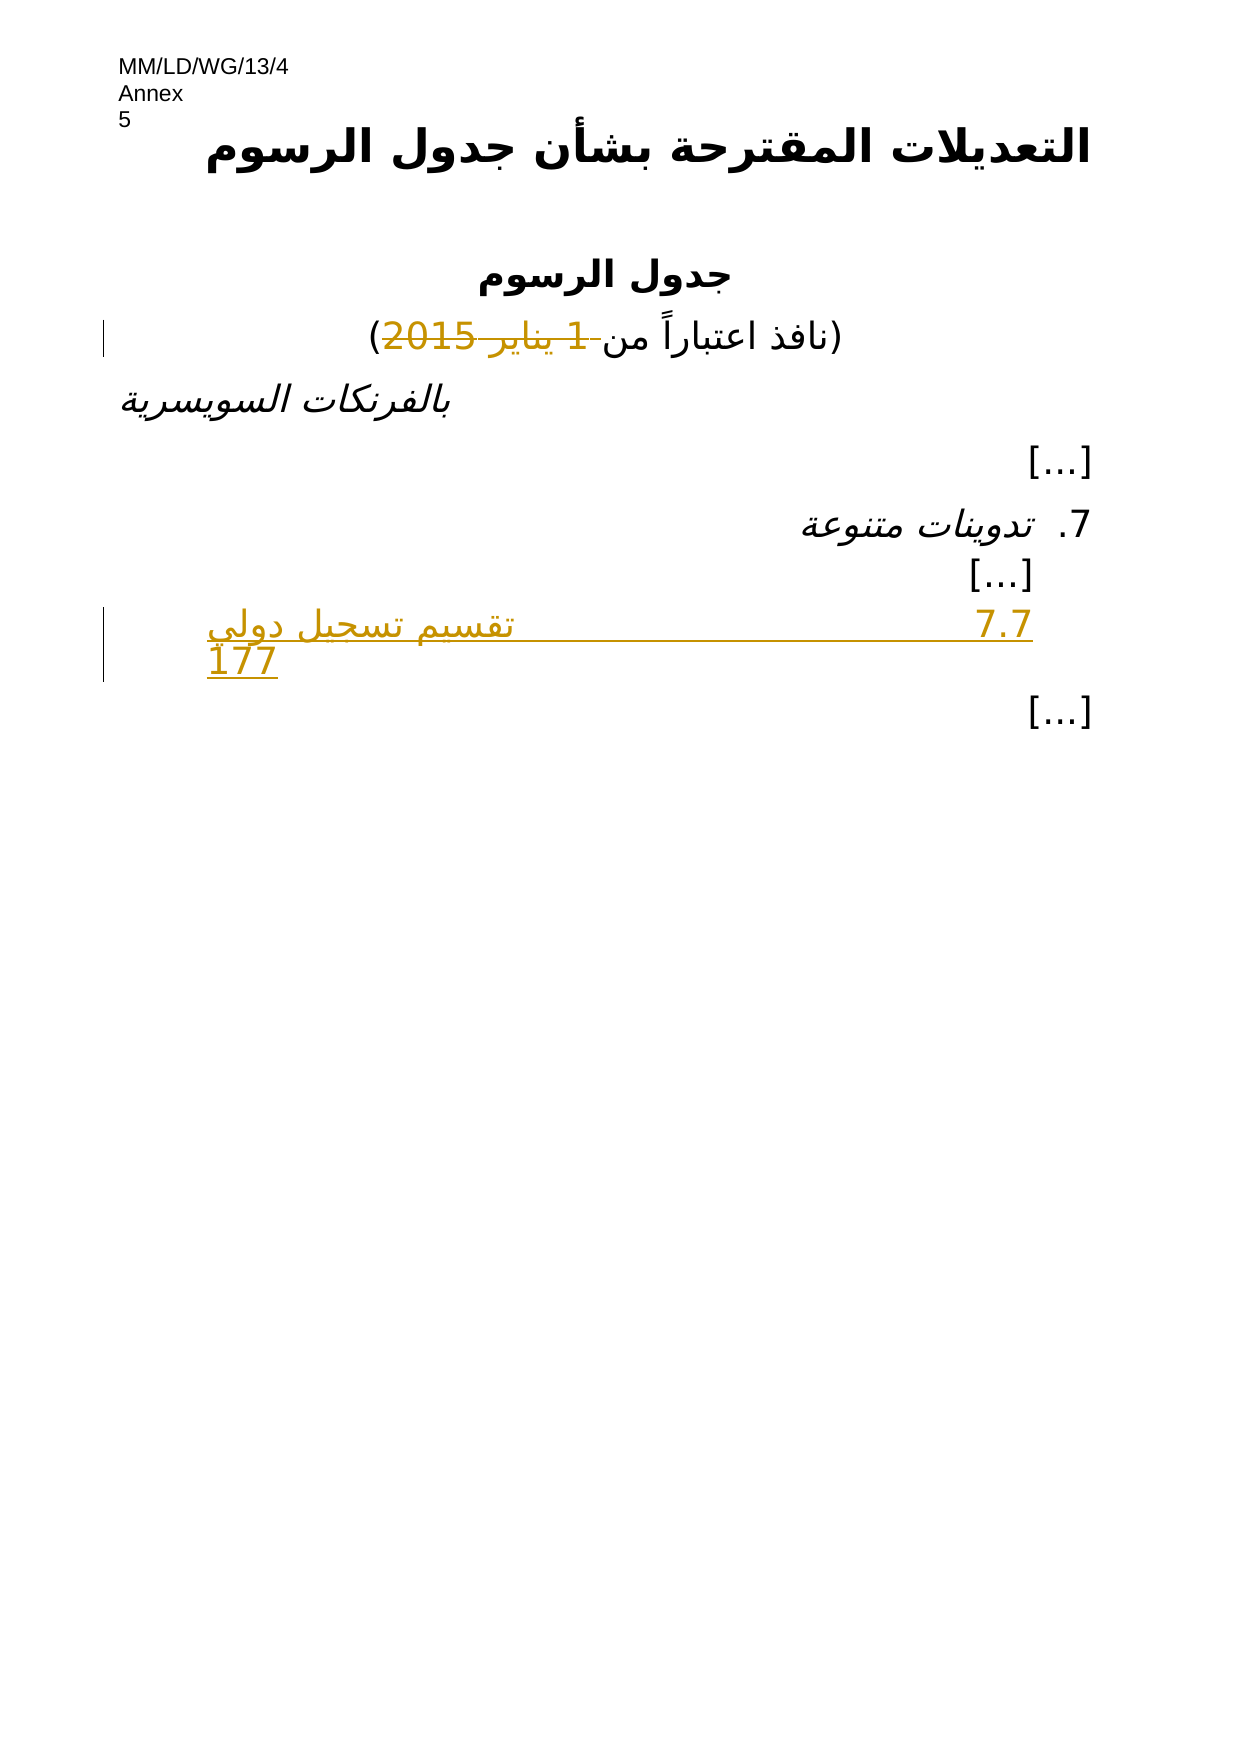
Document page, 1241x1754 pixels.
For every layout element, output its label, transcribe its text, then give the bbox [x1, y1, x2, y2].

text (نافذ اعتباراً من) [496, 320, 1092, 357]
text (نافذ اعتباراً من) [118, 320, 524, 357]
text التعديلات المقترحة بشأن جدول الرسوم [328, 132, 846, 170]
text التعديلات المقترحة بشأن جدول الرسوم [118, 132, 346, 170]
text [...] [278, 445, 1092, 482]
text 7. تدوينات متنوعة [279, 507, 1092, 545]
text التعديلات المقترحة بشأن جدول الرسوم [746, 132, 1092, 170]
text بالفرنكات السويسرية [118, 382, 1092, 420]
text جدول الرسوم [118, 257, 1092, 295]
text [...] [118, 695, 1092, 732]
text [...] [278, 557, 1033, 595]
